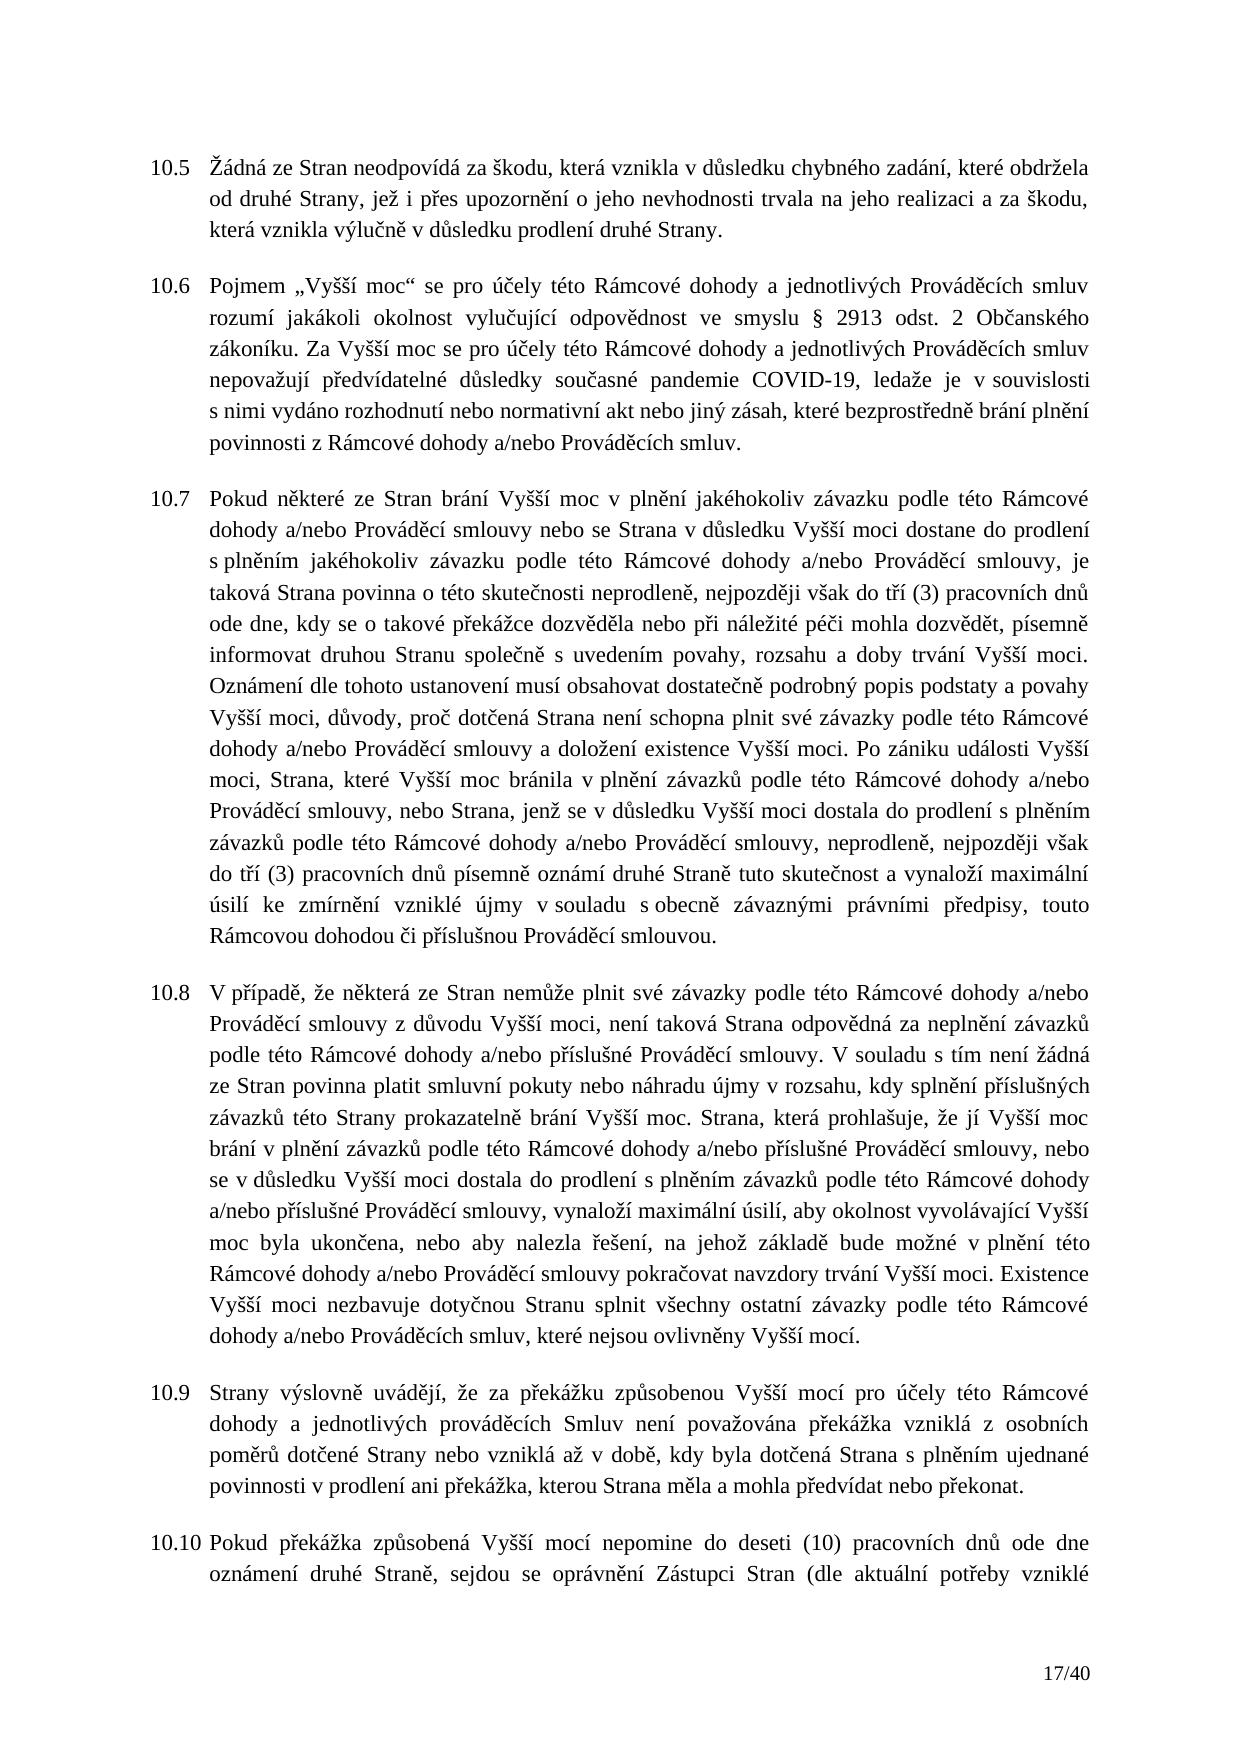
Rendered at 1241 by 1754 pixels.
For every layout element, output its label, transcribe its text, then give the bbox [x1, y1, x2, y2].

text Žádná ze Stran neodpovídá za škodu, která vznikla v důsledku chybného zadání, které obdržela od druhé Strany, jež i přes upozornění o jeho nevhodnosti trvala na jeho realizaci a za škodu, která vznikla výlučně v důsledku prodlení druhé Strany. [150, 150, 1090, 244]
text Pokud některé ze Stran brání Vyšší moc v plnění jakéhokoliv závazku podle této Rámcové dohody a/nebo Prováděcí smlouvy nebo se Strana v důsledku Vyšší moci dostane do prodlení s plněním jakéhokoliv závazku podle této Rámcové dohody a/nebo Prováděcí smlouvy, je taková Strana povinna o této skutečnosti neprodleně, nejpozději však do tří (3) pracovních dnů ode dne, kdy se o takové překážce dozvěděla nebo při náležité péči mohla dozvědět, písemně informovat druhou Stranu společně s uvedením povahy, rozsahu a doby trvání Vyšší moci. Oznámení dle tohoto ustanovení musí obsahovat dostatečně podrobný popis podstaty a povahy Vyšší moci, důvody, proč dotčená Strana není schopna plnit své závazky podle této Rámcové dohody a/nebo Prováděcí smlouvy a doložení existence Vyšší moci. Po zániku události Vyšší moci, Strana, které Vyšší moc bránila v plnění závazků podle této Rámcové dohody a/nebo Prováděcí smlouvy, nebo Strana, jenž se v důsledku Vyšší moci dostala do prodlení s plněním závazků podle této Rámcové dohody a/nebo Prováděcí smlouvy, neprodleně, nejpozději však do tří (3) pracovních dnů písemně oznámí druhé Straně tuto skutečnost a vynaloží maximální úsilí ke zmírnění vzniklé újmy v souladu s obecně závaznými právními předpisy, touto Rámcovou dohodou či příslušnou Prováděcí smlouvou. [150, 481, 1090, 950]
text Pojmem „Vyšší moc“ se pro účely této Rámcové dohody a jednotlivých Prováděcích smluv rozumí jakákoli okolnost vylučující odpovědnost ve smyslu § 2913 odst. 2 Občanského zákoníku. Za Vyšší moc se pro účely této Rámcové dohody a jednotlivých Prováděcích smluv nepovažují předvídatelné důsledky současné pandemie COVID-19, ledaže je v souvislosti s nimi vydáno rozhodnutí nebo normativní akt nebo jiný zásah, které bezprostředně brání plnění povinnosti z Rámcové dohody a/nebo Prováděcích smluv. [150, 269, 1090, 456]
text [150, 1525, 1090, 1587]
text V případě, že některá ze Stran nemůže plnit své závazky podle této Rámcové dohody a/nebo Prováděcí smlouvy z důvodu Vyšší moci, není taková Strana odpovědná za neplnění závazků podle této Rámcové dohody a/nebo příslušné Prováděcí smlouvy. V souladu s tím není žádná ze Stran povinna platit smluvní pokuty nebo náhradu újmy v rozsahu, kdy splnění příslušných závazků této Strany prokazatelně brání Vyšší moc. Strana, která prohlašuje, že jí Vyšší moc brání v plnění závazků podle této Rámcové dohody a/nebo příslušné Prováděcí smlouvy, nebo se v důsledku Vyšší moci dostala do prodlení s plněním závazků podle této Rámcové dohody a/nebo příslušné Prováděcí smlouvy, vynaloží maximální úsilí, aby okolnost vyvolávající Vyšší moc byla ukončena, nebo aby nalezla řešení, na jehož základě bude možné v plnění této Rámcové dohody a/nebo Prováděcí smlouvy pokračovat navzdory trvání Vyšší moci. Existence Vyšší moci nezbavuje dotyčnou Stranu splnit všechny ostatní závazky podle této Rámcové dohody a/nebo Prováděcích smluv, které nejsou ovlivněny Vyšší mocí. [150, 975, 1090, 1350]
text Strany výslovně uvádějí, že za překážku způsobenou Vyšší mocí pro účely této Rámcové dohody a jednotlivých prováděcích Smluv není považována překážka vzniklá z osobních poměrů dotčené Strany nebo vzniklá až v době, kdy byla dotčená Strana s plněním ujednané povinnosti v prodlení ani překážka, kterou Strana měla a mohla předvídat nebo překonat. [150, 1375, 1090, 1500]
